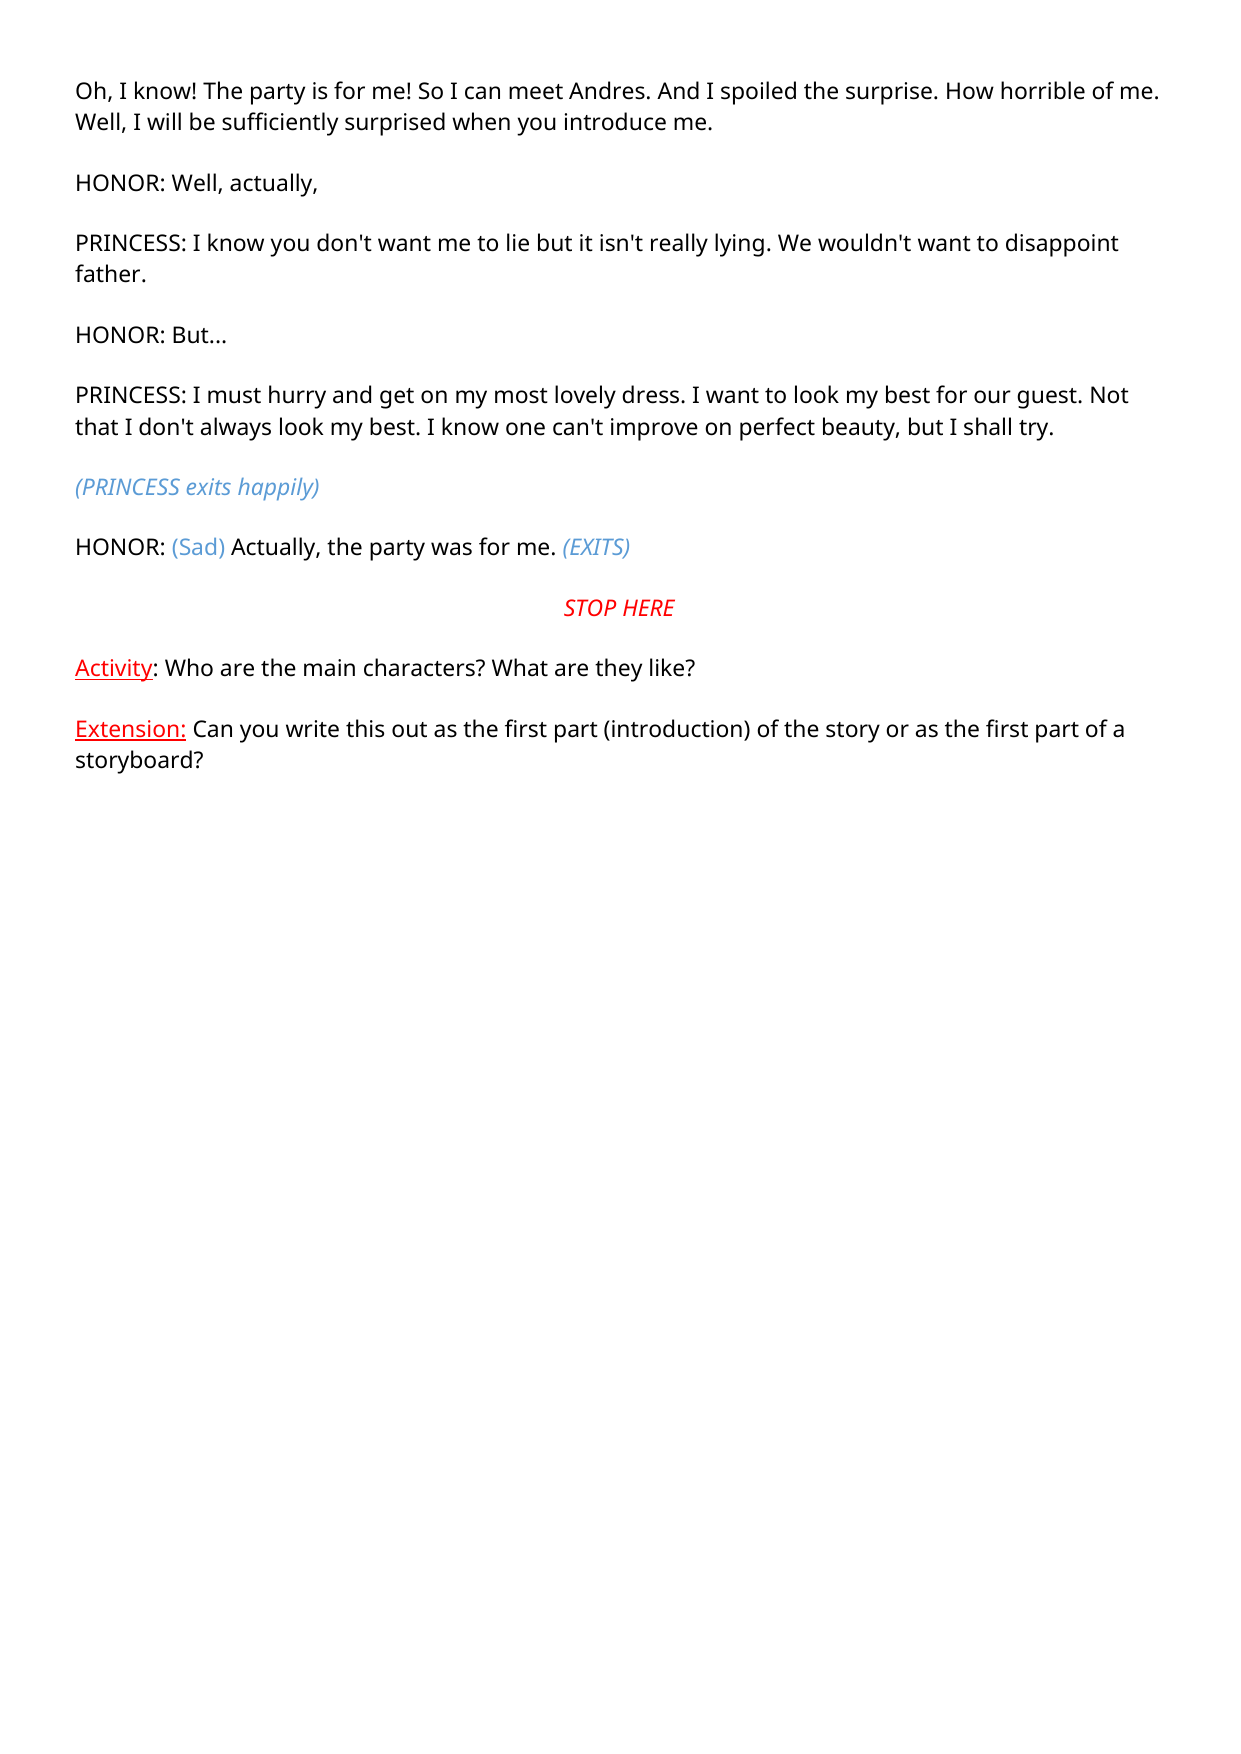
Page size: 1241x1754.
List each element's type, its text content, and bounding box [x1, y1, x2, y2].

text PRINCESS: I know you don't want me to lie but it isn't really lying. We wouldn't want to disappoint father. [75, 227, 1165, 289]
text Extension: Can you write this out as the first part (introduction) of the story or as the first part of a storyboard? [75, 712, 1165, 775]
text (PRINCESS exits happily) [75, 471, 1165, 502]
text HONOR: Well, actually, [75, 167, 1165, 198]
text PRINCESS: I must hurry and get on my most lovely dress. I want to look my best for our guest. Not that I don't always look my best. I know one can't improve on perfect beauty, but I shall try. [75, 379, 1165, 442]
text HONOR: (Sad) Actually, the party was for me. (EXITS) [75, 531, 1165, 562]
text HONOR: But... [75, 319, 1165, 350]
text Activity: Who are the main characters? What are they like? [75, 652, 1165, 683]
text Oh, I know! The party is for me! So I can meet Andres. And I spoiled the surprise. How horrible of me. Well, I will be sufficiently surprised when you introduce me. [75, 75, 1165, 137]
text STOP HERE [75, 592, 1165, 623]
